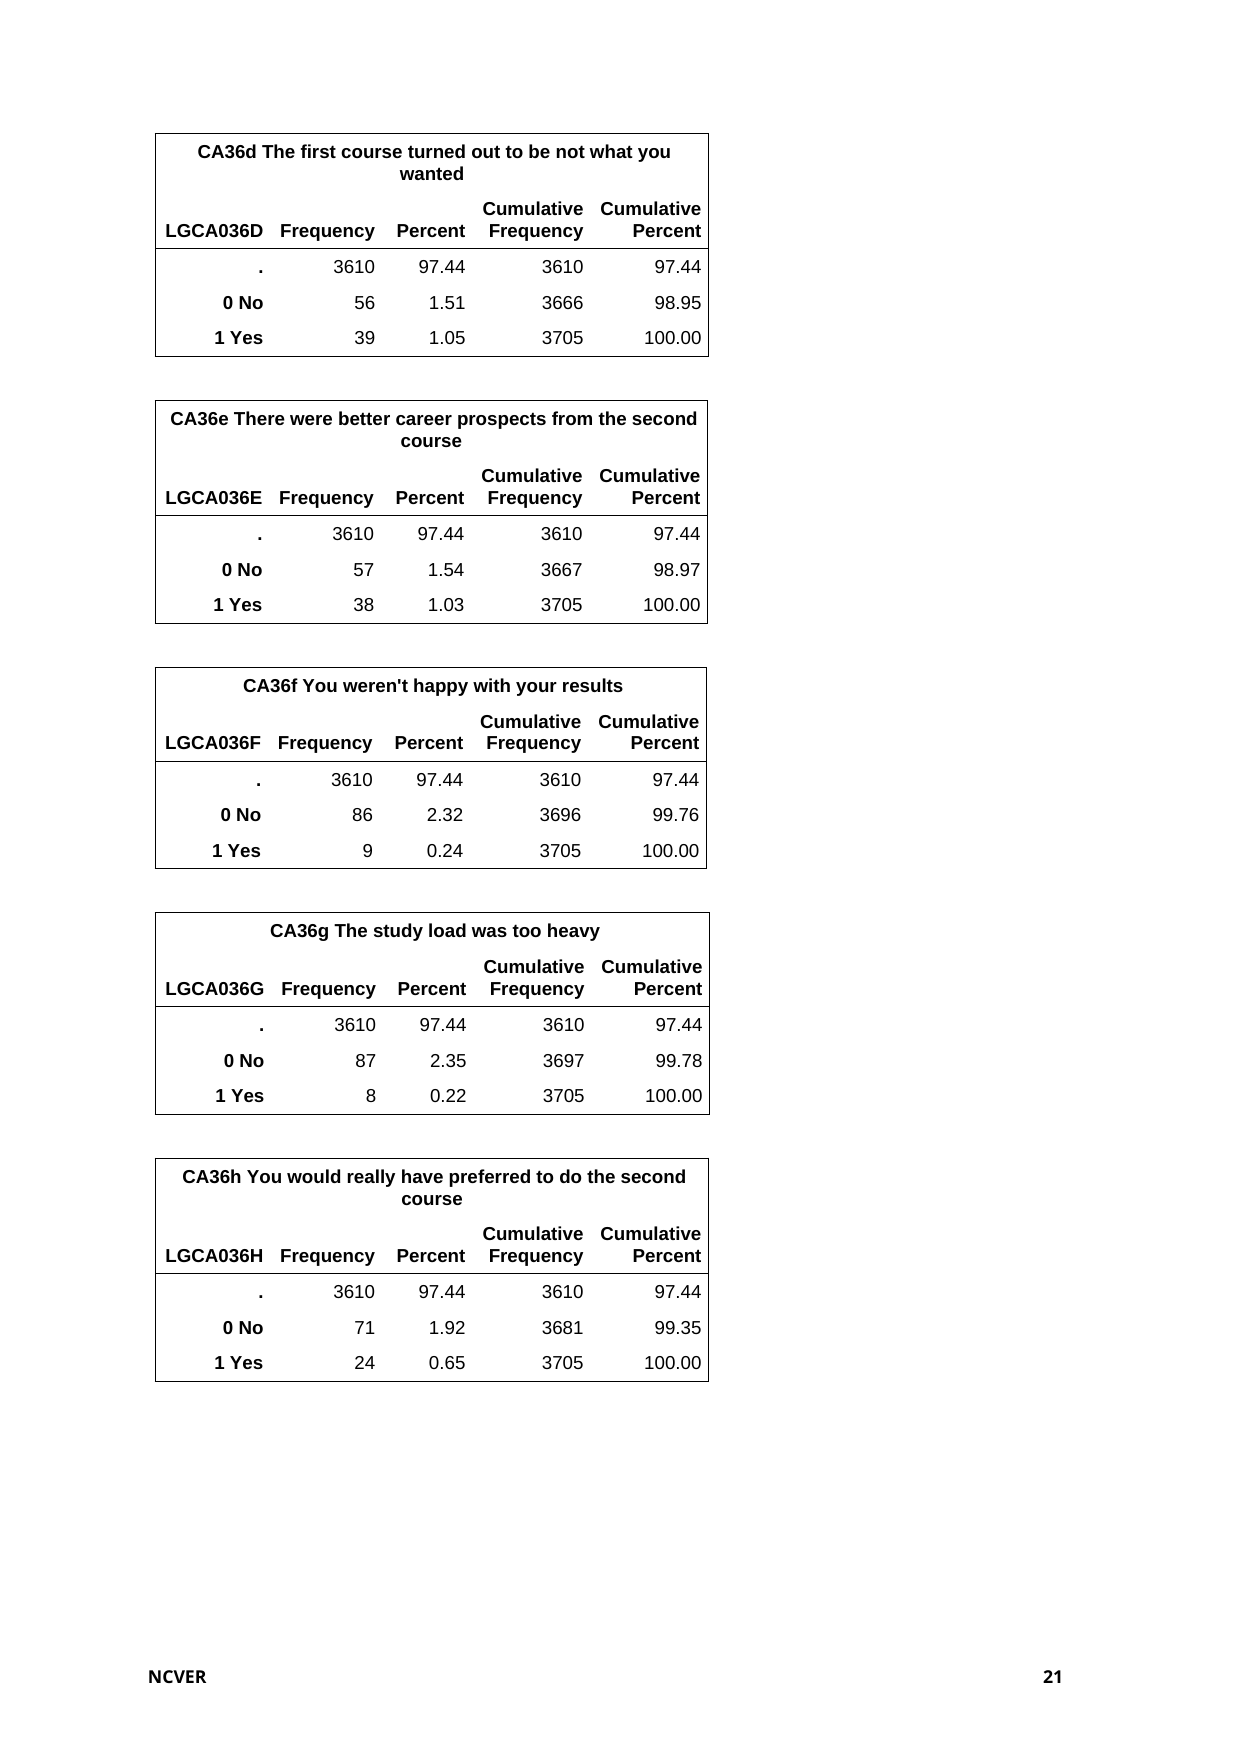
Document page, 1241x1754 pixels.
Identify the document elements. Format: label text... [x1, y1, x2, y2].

table_cell 97.44 [591, 1007, 709, 1042]
table_cell 3705 [470, 833, 588, 868]
table_cell 0 No [156, 1043, 271, 1078]
table_cell Cumulative Frequency [472, 191, 590, 248]
table_cell 1 Yes [156, 587, 269, 623]
table_cell 1.05 [382, 320, 472, 356]
table_cell Percent [382, 1216, 472, 1273]
table_cell 100.00 [590, 320, 708, 356]
table_cell Cumulative Frequency [473, 949, 591, 1006]
table_cell 3666 [472, 285, 590, 320]
table_cell 9 [268, 833, 379, 868]
table_cell 1 Yes [156, 1078, 271, 1113]
table_cell 100.00 [588, 833, 706, 868]
table_cell Cumulative Frequency [472, 1216, 590, 1273]
table_cell 39 [270, 320, 382, 356]
table_cell 97.44 [382, 249, 472, 285]
table_cell LGCA036D [156, 191, 270, 248]
table_cell 3610 [269, 516, 381, 552]
table_cell 3697 [473, 1043, 591, 1078]
table_header CA36g The study load was too heavy [156, 913, 709, 949]
table_cell 3681 [472, 1310, 590, 1345]
table_cell LGCA036G [156, 949, 271, 1006]
table_cell 38 [269, 587, 381, 623]
table_header CA36h You would really have preferred to do the second course [156, 1159, 708, 1216]
table_cell LGCA036H [156, 1216, 270, 1273]
table_cell 1.51 [382, 285, 472, 320]
table_cell Frequency [270, 191, 382, 248]
table_cell 3610 [472, 1274, 590, 1309]
table_cell 97.44 [383, 1007, 473, 1042]
table_cell 3667 [471, 552, 589, 587]
table_cell 0.22 [383, 1078, 473, 1113]
table_cell LGCA036F [156, 704, 268, 761]
table_cell 100.00 [590, 1345, 708, 1381]
table_cell . [156, 249, 270, 285]
table_cell 0 No [156, 1310, 270, 1345]
table_cell 3705 [472, 1345, 590, 1381]
table_cell 98.97 [589, 552, 707, 587]
table_cell 86 [268, 797, 379, 833]
table_cell 56 [270, 285, 382, 320]
table_cell 0 No [156, 552, 269, 587]
table_cell 2.35 [383, 1043, 473, 1078]
table_cell 97.44 [382, 1274, 472, 1309]
table_cell . [156, 762, 268, 797]
table_cell Cumulative Frequency [470, 704, 588, 761]
table_cell 24 [270, 1345, 382, 1381]
table_header CA36d The first course turned out to be not what you wanted [156, 134, 708, 191]
table_cell 97.44 [588, 762, 706, 797]
table_cell 71 [270, 1310, 382, 1345]
table_cell 3610 [470, 762, 588, 797]
table_cell 0.65 [382, 1345, 472, 1381]
table_cell 97.44 [589, 516, 707, 552]
table_cell 87 [271, 1043, 383, 1078]
table_cell LGCA036E [156, 458, 269, 515]
table_cell Cumulative Percent [590, 1216, 708, 1273]
table_cell Cumulative Percent [590, 191, 708, 248]
table_cell 3610 [270, 249, 382, 285]
table_cell 3610 [471, 516, 589, 552]
table_cell 3705 [471, 587, 589, 623]
table_cell 8 [271, 1078, 383, 1113]
table_cell Frequency [268, 704, 379, 761]
table_cell 99.78 [591, 1043, 709, 1078]
table_cell 3610 [472, 249, 590, 285]
table_cell Cumulative Percent [588, 704, 706, 761]
table_cell 1 Yes [156, 1345, 270, 1381]
table_cell Frequency [270, 1216, 382, 1273]
table_header CA36e There were better career prospects from the second course [156, 401, 707, 458]
table_cell 3696 [470, 797, 588, 833]
table_cell 3610 [270, 1274, 382, 1309]
table_cell 1 Yes [156, 833, 268, 868]
table_cell 98.95 [590, 285, 708, 320]
table_cell Cumulative Percent [589, 458, 707, 515]
table_cell . [156, 516, 269, 552]
table_cell 99.35 [590, 1310, 708, 1345]
table_cell 0 No [156, 797, 268, 833]
table_cell 3610 [271, 1007, 383, 1042]
table_cell 97.44 [381, 516, 471, 552]
table_cell 57 [269, 552, 381, 587]
table_cell 0.24 [380, 833, 470, 868]
table_cell 1.92 [382, 1310, 472, 1345]
table_cell 3705 [473, 1078, 591, 1113]
table_cell Percent [381, 458, 471, 515]
table_cell . [156, 1274, 270, 1309]
table_cell Percent [383, 949, 473, 1006]
table_cell Cumulative Frequency [471, 458, 589, 515]
table_cell 3610 [473, 1007, 591, 1042]
table_cell Cumulative Percent [591, 949, 709, 1006]
table_cell 3705 [472, 320, 590, 356]
table_cell 2.32 [380, 797, 470, 833]
table_cell 100.00 [591, 1078, 709, 1113]
table_cell 1.03 [381, 587, 471, 623]
table_cell Percent [382, 191, 472, 248]
table_cell 1 Yes [156, 320, 270, 356]
table_cell Frequency [269, 458, 381, 515]
table_cell . [156, 1007, 271, 1042]
table_cell 100.00 [589, 587, 707, 623]
table_cell 97.44 [380, 762, 470, 797]
table_header CA36f You weren't happy with your results [156, 668, 706, 703]
table_cell 1.54 [381, 552, 471, 587]
table_cell 99.76 [588, 797, 706, 833]
table_cell 3610 [268, 762, 379, 797]
table_cell 0 No [156, 285, 270, 320]
table_cell 97.44 [590, 1274, 708, 1309]
table_cell Percent [380, 704, 470, 761]
table_cell 97.44 [590, 249, 708, 285]
table_cell Frequency [271, 949, 383, 1006]
